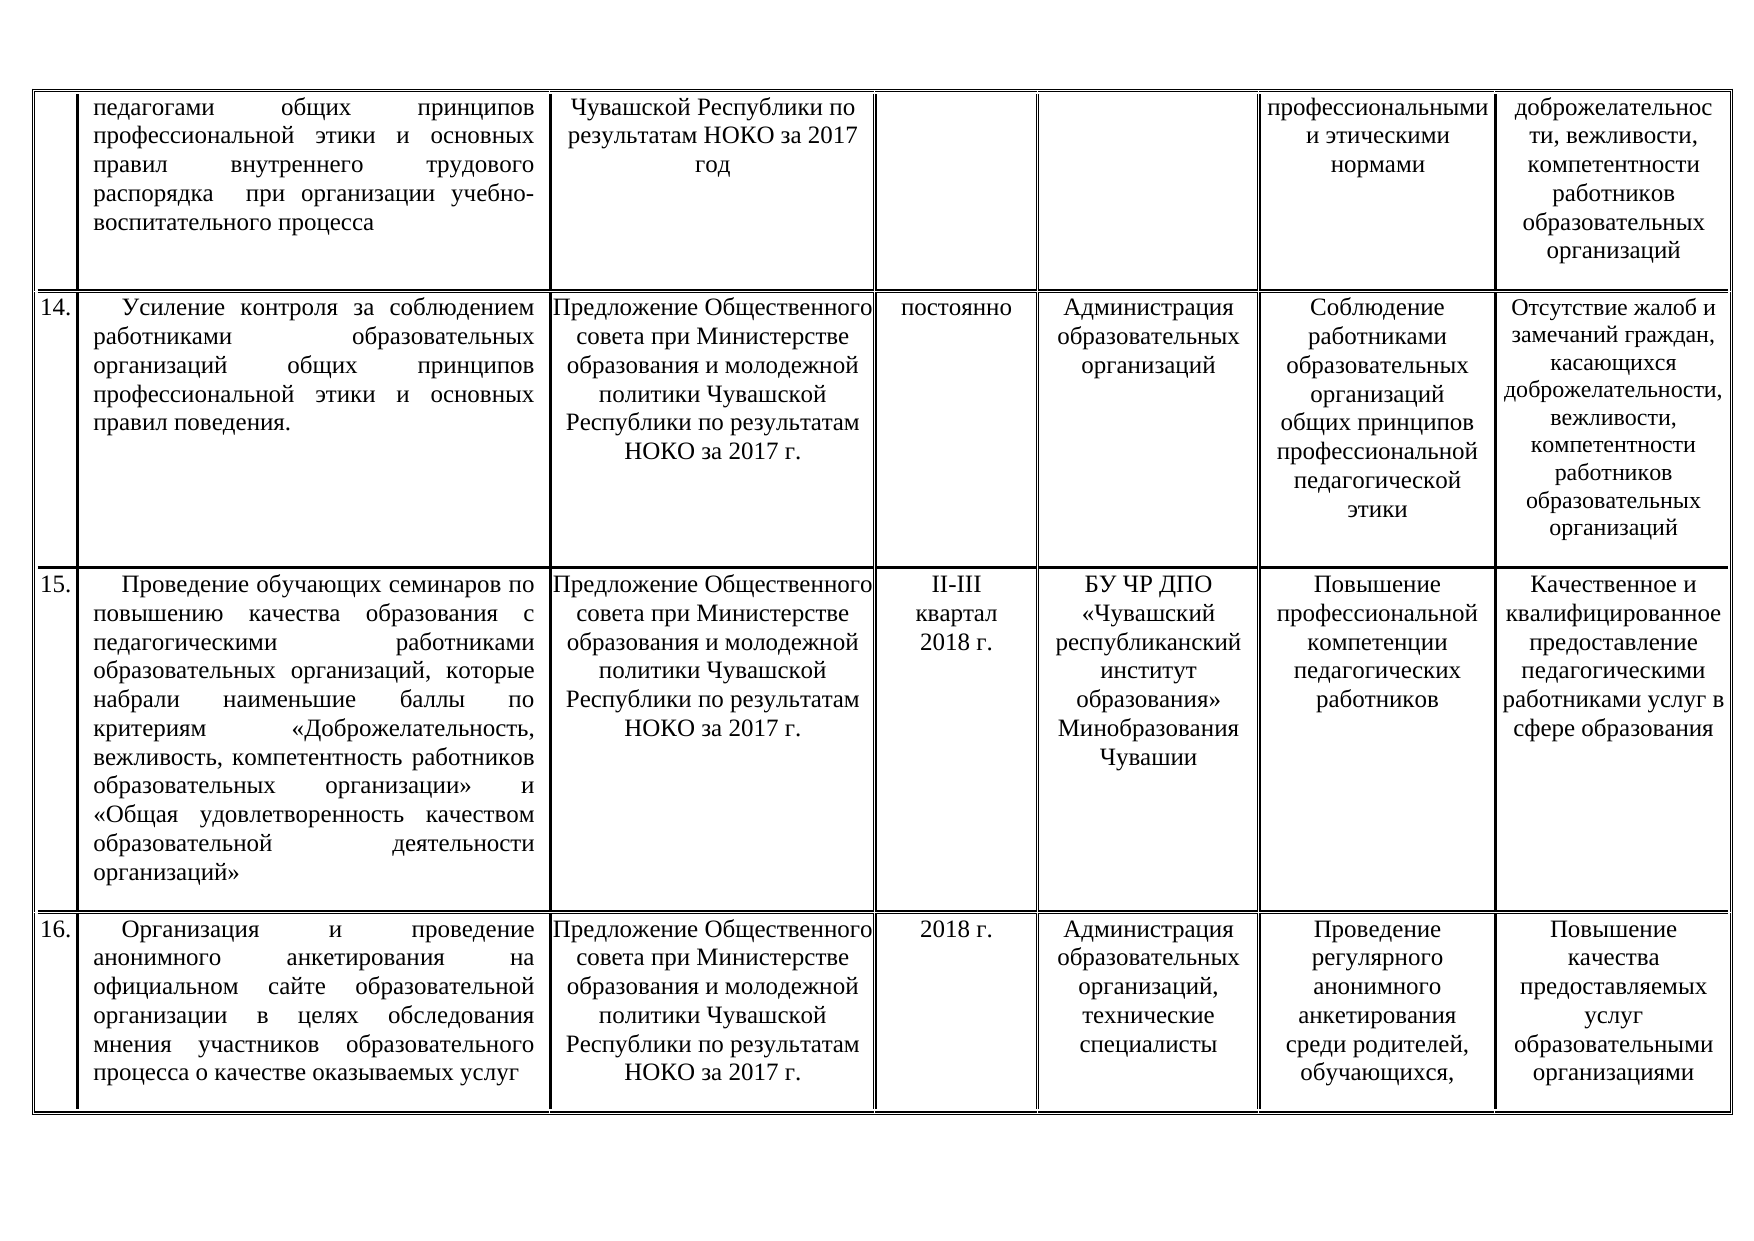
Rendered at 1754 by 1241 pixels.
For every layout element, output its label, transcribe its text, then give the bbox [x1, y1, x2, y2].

table_cell Предложение Общественного совета при Министерстве образования и молодежной политики Чувашской Республики по результатам НОКО за 2017 г. [552, 569, 873, 910]
table_cell Проведение обучающих семинаров по повышению качества образования с педагогическими работниками образовательных организаций, которые набрали наименьшие баллы по критериям «Доброжелательность, вежливость, компетентность работников образовательных организации» и «Общая удовлетворенность качеством образовательной деятельности организаций» [79, 569, 549, 910]
table_cell БУ ЧР ДПО «Чувашский республиканский институт образования» Минобразования Чувашии [1039, 569, 1257, 910]
table_cell Повышение профессиональной компетенции педагогических работников [1261, 569, 1494, 910]
table_cell 2018 г. [875, 914, 1037, 1111]
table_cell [550, 910, 875, 1111]
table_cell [875, 92, 1037, 289]
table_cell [1259, 90, 1495, 289]
table_cell 14. [35, 289, 76, 566]
table_cell Качественное и квалифицированное предоставление педагогическими работниками услуг в сфере образования [1497, 566, 1730, 910]
table_cell Предложение Общественного совета при Министерстве образования и молодежной политики Чувашской Республики по результатам НОКО за 2017 г. [552, 293, 873, 566]
table_cell 16. [35, 910, 77, 1111]
table_cell 13. [35, 92, 77, 289]
table_cell Соблюдение работниками образовательных организаций общих принципов профессиональной педагогической этики [1261, 293, 1494, 566]
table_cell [1259, 914, 1495, 1111]
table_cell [1038, 910, 1259, 1111]
table_cell 15. [35, 566, 76, 910]
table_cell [1495, 910, 1730, 1111]
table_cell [550, 90, 875, 289]
table_cell Отсутствие жалоб и замечаний граждан, касающихся доброжелательности, вежливости, компетентности работников образовательных организаций [1497, 289, 1730, 566]
table_cell Администрация образовательных организаций [1039, 293, 1257, 566]
table_cell Усиление контроля за соблюдением работниками образовательных организаций общих принципов профессиональной этики и основных правил поведения. [79, 293, 549, 566]
table_cell постоянно [877, 293, 1036, 566]
table_cell II-III квартал 2018 г. [877, 569, 1036, 910]
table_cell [1495, 92, 1730, 289]
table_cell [77, 90, 550, 289]
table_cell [77, 914, 550, 1111]
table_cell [1038, 90, 1259, 289]
